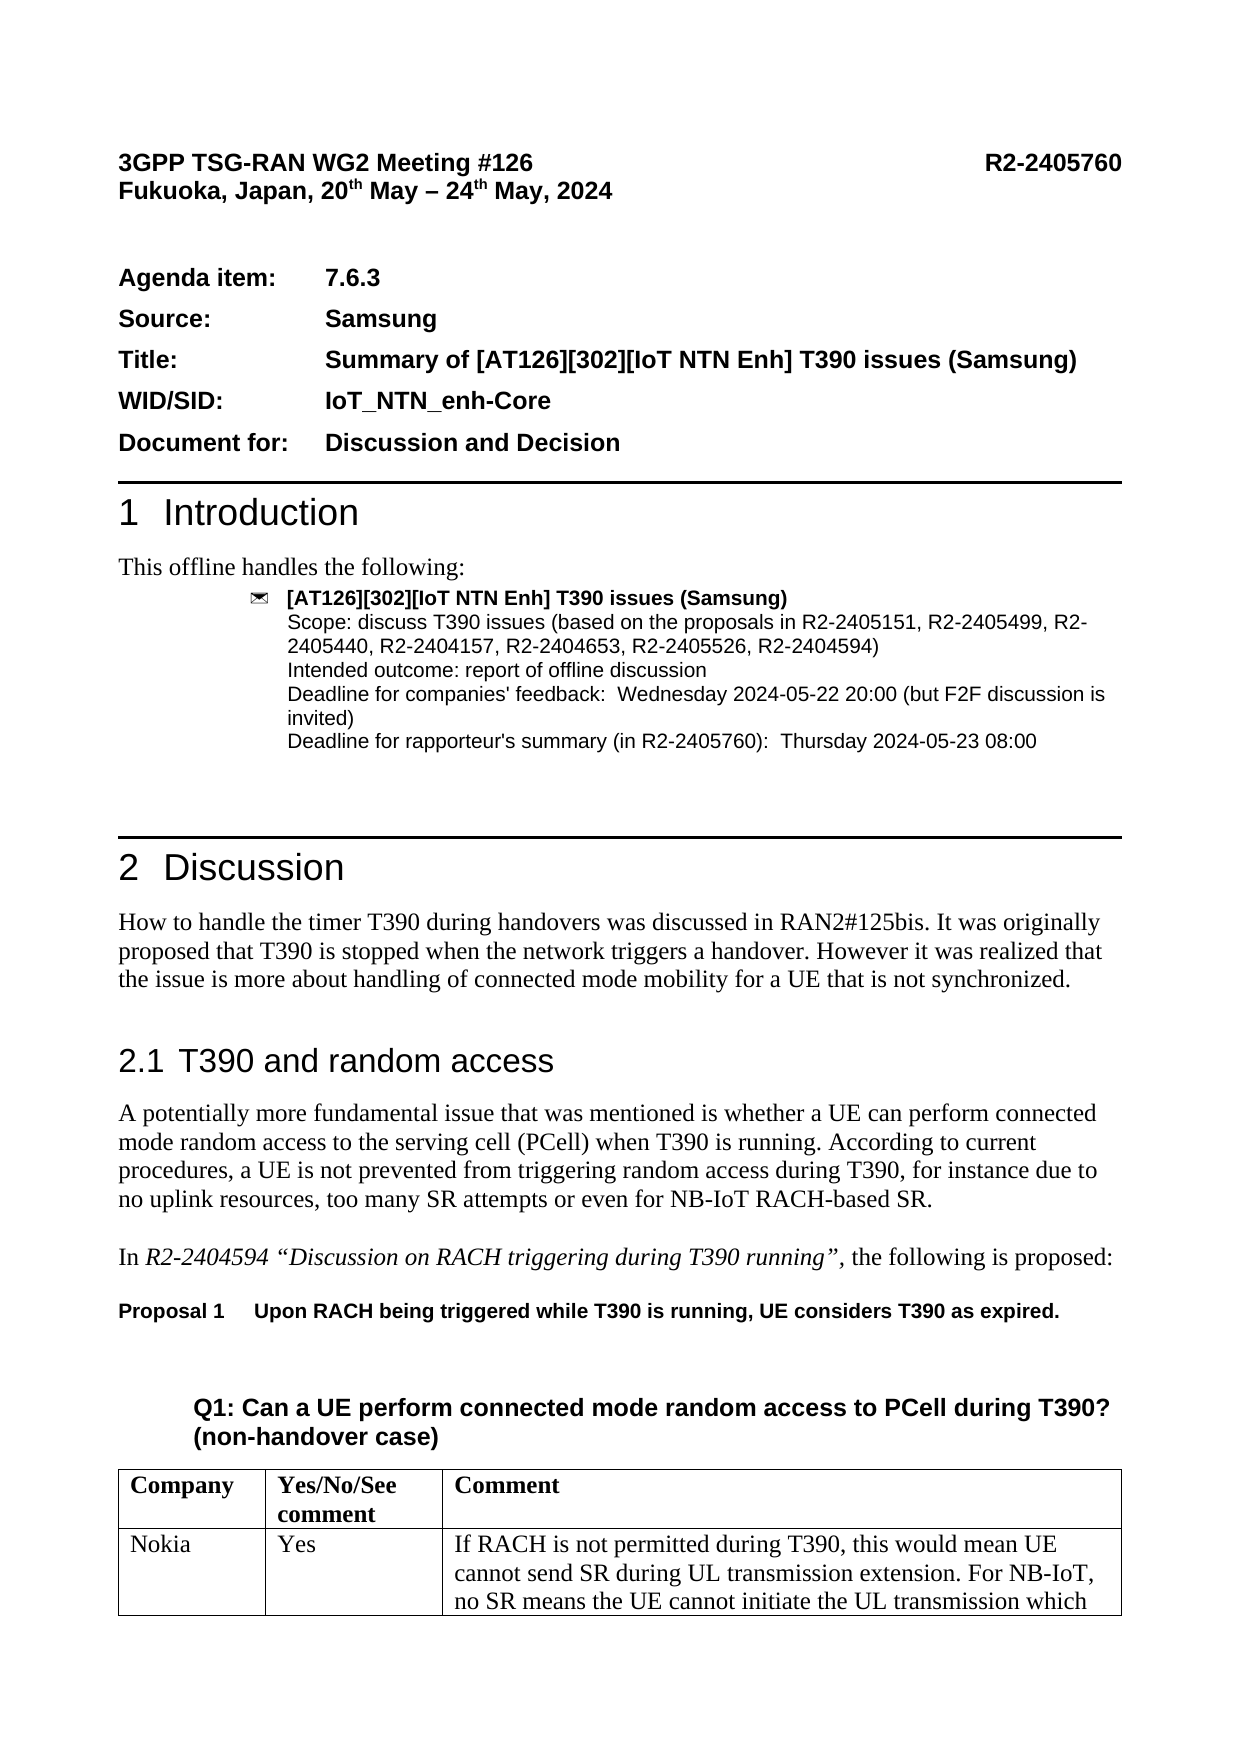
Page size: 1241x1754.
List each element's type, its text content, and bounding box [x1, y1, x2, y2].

text A potentially more fundamental issue that was mentioned is whether a UE can perform connected mode random access to the serving cell (PCell) when T390 is running. According to current procedures, a UE is not prevented from triggering random access during T390, for instance due to no uplink resources, too many SR attempts or even for NB-IoT RACH-based SR. [118, 1098, 1122, 1213]
subtitle T390 and random access [118, 1041, 1122, 1079]
text [AT126][302][IoT NTN Enh] T390 issues (Samsung) [249, 585, 1122, 609]
text 3GPP TSG-RAN WG2 Meeting #126 R2-2405760 [118, 147, 1122, 176]
text Title: Summary of [AT126][302][IoT NTN Enh] T390 issues (Samsung) [118, 345, 1122, 374]
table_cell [443, 1529, 1121, 1615]
text Scope: discuss T390 issues (based on the proposals in R2-2405151, R2-2405499, R2-2405440, R2-2404157, R2-2404653, R2-2405526, R2-2404594) [249, 609, 1122, 657]
table_header Company [119, 1470, 265, 1528]
subtitle Q1: Can a UE perform connected mode random access to PCell during T390? (non-handover case) [193, 1393, 1122, 1451]
text Deadline for companies' feedback: Wednesday 2024-05-22 20:00 (but F2F discussion is invited) [249, 681, 1122, 729]
subtitle Discussion [118, 839, 1122, 888]
list Upon RACH being triggered while T390 is running, UE considers T390 as expired. [118, 1299, 1122, 1323]
table_cell Nokia [119, 1529, 265, 1615]
text This offline handles the following: [118, 552, 1122, 581]
text Intended outcome: report of offline discussion [249, 657, 1122, 681]
text How to handle the timer T390 during handovers was discussed in RAN2#125bis. It was originally proposed that T390 is stopped when the network triggers a handover. However it was realized that the issue is more about handling of connected mode mobility for a UE that is not synchronized. [118, 907, 1122, 993]
text Source: Samsung [118, 304, 1122, 332]
text Document for: Discussion and Decision [118, 427, 1122, 456]
table_header Yes/No/See comment [266, 1470, 442, 1528]
text In R2-2404594 “Discussion on RACH triggering during T390 running”, the following is proposed: [118, 1242, 1122, 1270]
table_header Comment [443, 1470, 1121, 1528]
text Agenda item: 7.6.3 [118, 262, 1122, 291]
text Deadline for rapporteur's summary (in R2-2405760): Thursday 2024-05-23 08:00 [249, 729, 1122, 753]
text Fukuoka, Japan, 20th May – 24th May, 2024 [118, 176, 1122, 205]
table_cell Yes [266, 1529, 442, 1615]
subtitle Introduction [118, 484, 1122, 534]
text WID/SID: IoT_NTN_enh-Core [118, 386, 1122, 415]
